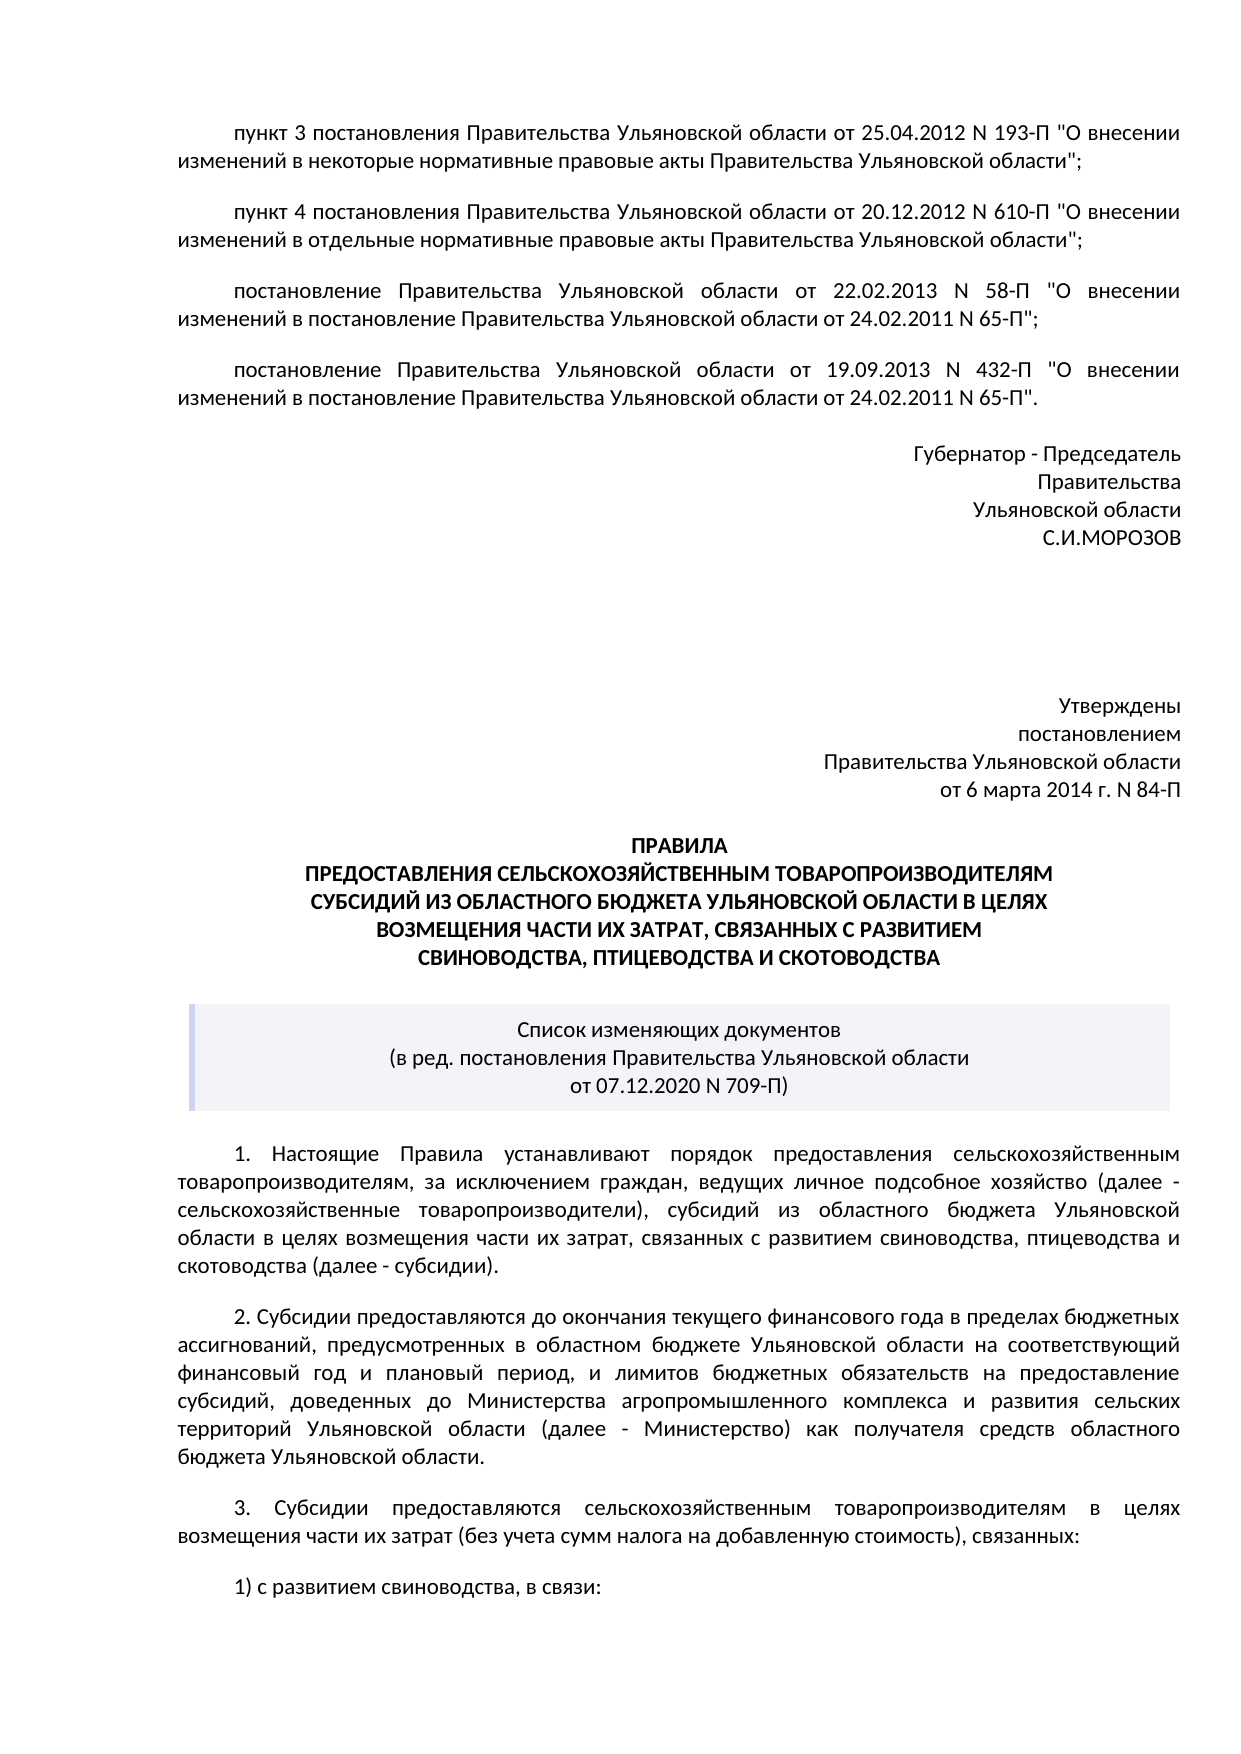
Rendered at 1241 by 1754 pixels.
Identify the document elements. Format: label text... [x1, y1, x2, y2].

text 1. Настоящие Правила устанавливают порядок предоставления сельскохозяйственным товаропроизводителям, за исключением граждан, ведущих личное подсобное хозяйство (далее - сельскохозяйственные товаропроизводители), субсидий из областного бюджета Ульяновской области в целях возмещения части их затрат, связанных с развитием свиноводства, птицеводства и скотоводства (далее - субсидии). [177, 1139, 1181, 1279]
text постановление Правительства Ульяновской области от 19.09.2013 N 432-П "О внесении изменений в постановление Правительства Ульяновской области от 24.02.2011 N 65-П". [177, 355, 1181, 411]
title СУБСИДИЙ ИЗ ОБЛАСТНОГО БЮДЖЕТА УЛЬЯНОВСКОЙ ОБЛАСТИ В ЦЕЛЯХ [177, 887, 1181, 915]
text Правительства Ульяновской области [177, 747, 1181, 775]
text постановлением [177, 719, 1181, 747]
text С.И.МОРОЗОВ [177, 523, 1181, 551]
title ВОЗМЕЩЕНИЯ ЧАСТИ ИХ ЗАТРАТ, СВЯЗАННЫХ С РАЗВИТИЕМ [177, 915, 1181, 943]
title СВИНОВОДСТВА, ПТИЦЕВОДСТВА И СКОТОВОДСТВА [177, 943, 1181, 971]
text пункт 3 постановления Правительства Ульяновской области от 25.04.2012 N 193-П "О внесении изменений в некоторые нормативные правовые акты Правительства Ульяновской области"; [177, 118, 1181, 174]
title ПРАВИЛА [177, 831, 1181, 859]
title ПРЕДОСТАВЛЕНИЯ СЕЛЬСКОХОЗЯЙСТВЕННЫМ ТОВАРОПРОИЗВОДИТЕЛЯМ [177, 859, 1181, 887]
text постановление Правительства Ульяновской области от 22.02.2013 N 58-П "О внесении изменений в постановление Правительства Ульяновской области от 24.02.2011 N 65-П"; [177, 276, 1181, 332]
text Утверждены [177, 691, 1181, 719]
text Губернатор - Председатель [177, 439, 1181, 467]
text 1) с развитием свиноводства, в связи: [177, 1572, 1181, 1600]
text 2. Субсидии предоставляются до окончания текущего финансового года в пределах бюджетных ассигнований, предусмотренных в областном бюджете Ульяновской области на соответствующий финансовый год и плановый период, и лимитов бюджетных обязательств на предоставление субсидий, доведенных до Министерства агропромышленного комплекса и развития сельских территорий Ульяновской области (далее - Министерство) как получателя средств областного бюджета Ульяновской области. [177, 1302, 1181, 1471]
text 3. Субсидии предоставляются сельскохозяйственным товаропроизводителям в целях возмещения части их затрат (без учета сумм налога на добавленную стоимость), связанных: [177, 1493, 1181, 1549]
text Ульяновской области [177, 495, 1181, 523]
text Правительства [177, 467, 1181, 495]
text пункт 4 постановления Правительства Ульяновской области от 20.12.2012 N 610-П "О внесении изменений в отдельные нормативные правовые акты Правительства Ульяновской области"; [177, 197, 1181, 253]
table_header Список изменяющих документов (в ред. постановления Правительства Ульяновской области от 07.12.2020 N 709-П) [195, 1004, 1163, 1111]
text от 6 марта 2014 г. N 84-П [177, 775, 1181, 803]
